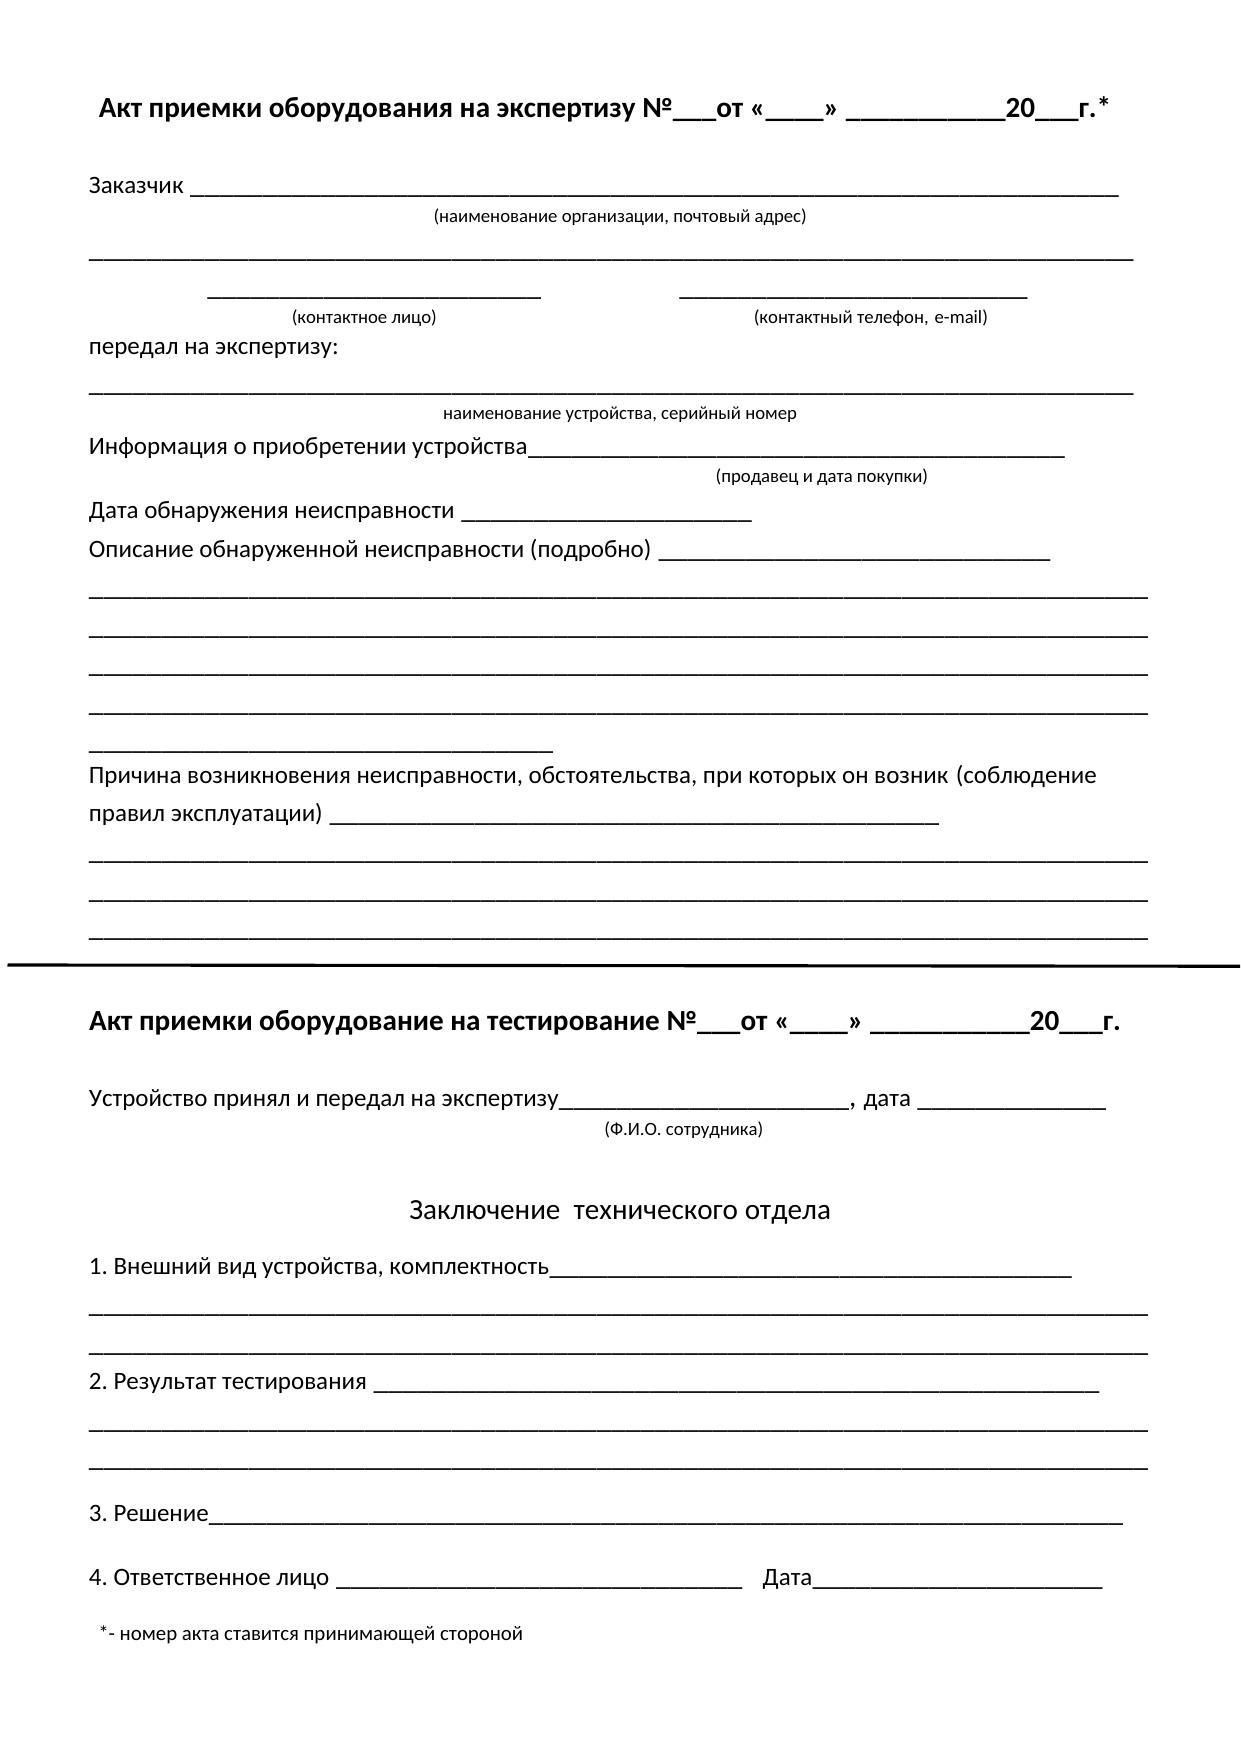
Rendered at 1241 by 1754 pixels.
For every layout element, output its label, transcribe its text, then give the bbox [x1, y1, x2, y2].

text Заключение технического отдела [89, 1191, 1152, 1227]
text Акт приемки оборудование на тестирование №___от «____» ___________20___г. [59, 1002, 1152, 1037]
text 2. Результат тестирования __________________________________________________ [89, 1361, 1152, 1397]
text __________________________________________________________________________________________________________________________________________________ [89, 1400, 1152, 1474]
text ________________________________________________________________________ [89, 363, 1152, 399]
text передал на экспертизу: [89, 330, 1152, 361]
text (продавец и дата покупки) [89, 465, 1152, 488]
text ____________________________________________________________________________________________________________________________________________________________________________________________________________________________________________________________________________________________________________________________________ [89, 567, 1152, 757]
text (контактное лицо) (контактный телефон, e-mail) [89, 306, 1152, 328]
text (Ф.И.О. сотрудника) [89, 1117, 1152, 1140]
text Информация о приобретении устройства_____________________________________ [89, 426, 1152, 462]
text ___________________________________________________________________________________________________________________________________________________________________________________________________________________________ [89, 831, 1152, 944]
text Заказчик ________________________________________________________________ [89, 166, 1152, 201]
text Акт приемки оборудования на экспертизу №___от «____» ___________20___г.* [59, 89, 1152, 124]
text (наименование организации, почтовый адрес) [89, 204, 1152, 227]
text _______________________ ________________________ [89, 267, 1152, 303]
text *- номер акта ставится принимающей стороной [89, 1620, 1152, 1646]
text Причина возникновения неисправности, обстоятельства, при которых он возник (соблюдение правил эксплуатации) __________________________________________ [89, 759, 1152, 828]
text Дата обнаружения неисправности ____________________ [89, 490, 1152, 526]
text 3. Решение_______________________________________________________________ [89, 1493, 1152, 1529]
text Устройство принял и передал на экспертизу____________________, дата _____________ [89, 1078, 1152, 1114]
text ________________________________________________________________________ [89, 229, 1152, 264]
text Описание обнаруженной неисправности (подробно) ___________________________ [89, 529, 1152, 564]
text наименование устройства, серийный номер [89, 402, 1152, 424]
text 1. Внешний вид устройства, комплектность____________________________________ __________________________________________________________________________________________________________________________________________________ [89, 1246, 1152, 1359]
text 4. Ответственное лицо ____________________________ Дата____________________ [89, 1557, 1152, 1592]
